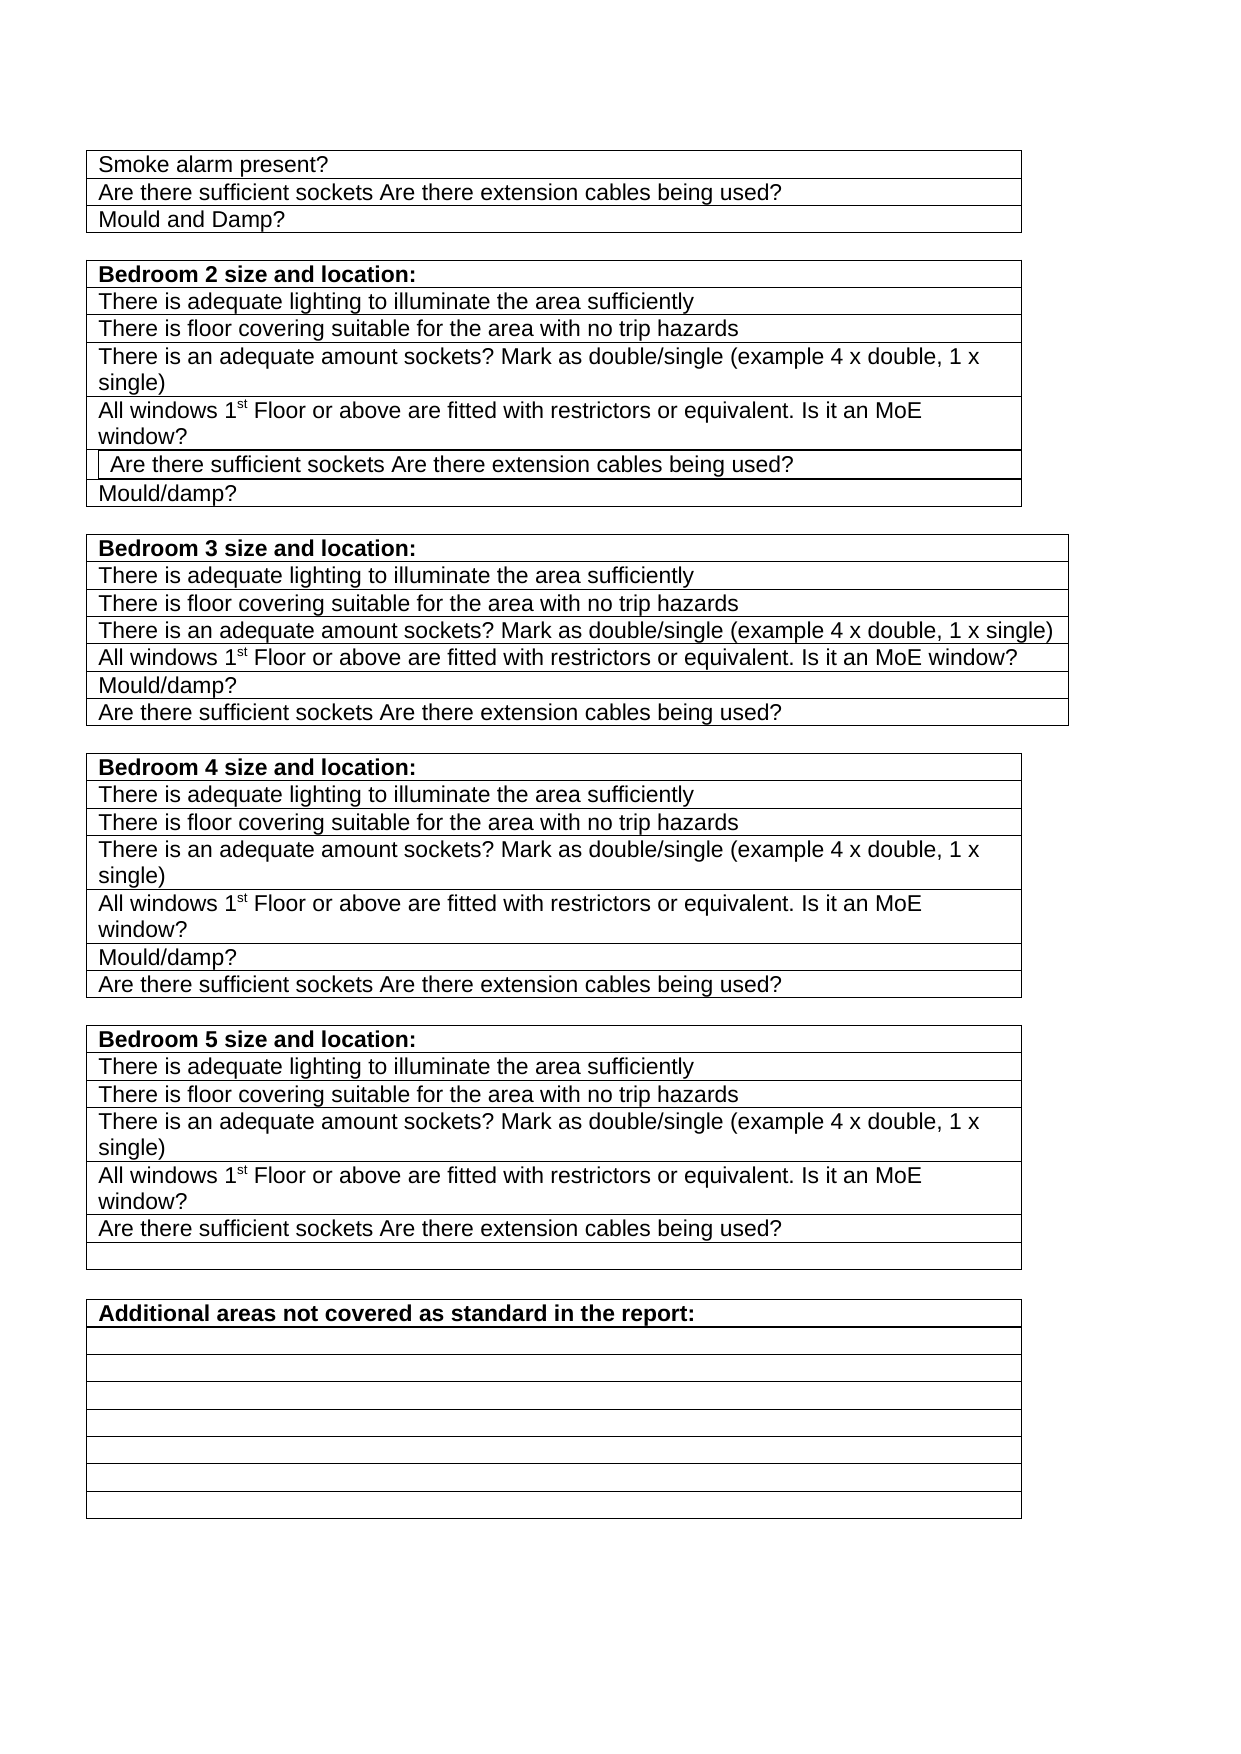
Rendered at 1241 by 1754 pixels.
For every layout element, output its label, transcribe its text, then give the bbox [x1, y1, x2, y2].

table_cell Are there sufficient sockets Are there extension cables being used? [87, 699, 1068, 725]
table_cell There is adequate lighting to illuminate the area sufficiently [87, 781, 1021, 808]
table_header Bedroom 5 size and location: [87, 1026, 1021, 1052]
table_header Bedroom 4 size and location: [87, 754, 1021, 780]
table_cell [87, 1464, 1021, 1491]
table_cell [87, 1410, 1021, 1436]
table_header Bedroom 2 size and location: [87, 261, 1021, 287]
table_cell [87, 1328, 1021, 1354]
table_cell Are there sufficient sockets Are there extension cables being used? [87, 971, 1021, 997]
table_cell There is floor covering suitable for the area with no trip hazards [87, 1081, 1021, 1107]
table_cell Are there sufficient sockets Are there extension cables being used? [87, 1215, 1021, 1242]
table_cell [87, 1243, 1021, 1269]
table_cell [87, 1437, 1021, 1463]
table_cell [87, 1492, 1021, 1518]
table_cell There is adequate lighting to illuminate the area sufficiently [87, 562, 1068, 588]
table_header Additional areas not covered as standard in the report: [87, 1300, 1021, 1326]
table_header Bedroom 3 size and location: [87, 535, 1068, 561]
table_cell There is an adequate amount sockets? Mark as double/single (example 4 x double, 1 x single) [87, 343, 1021, 396]
table_cell Mould and Damp? [87, 206, 1021, 232]
table_cell There is an adequate amount sockets? Mark as double/single (example 4 x double, 1 x single) [87, 836, 1021, 889]
table_cell There is floor covering suitable for the area with no trip hazards [87, 590, 1068, 616]
table_cell [87, 450, 98, 479]
table_cell There is adequate lighting to illuminate the area sufficiently [87, 288, 1021, 314]
table_cell Are there sufficient sockets Are there extension cables being used? [87, 179, 1021, 205]
table_cell Mould/damp? [87, 480, 1021, 506]
table_cell There is an adequate amount sockets? Mark as double/single (example 4 x double, 1 x single) [87, 617, 1068, 643]
table_cell [87, 1355, 1021, 1381]
table_cell All windows 1st Floor or above are fitted with restrictors or equivalent. Is it an MoE window? [87, 890, 1021, 942]
table_cell [99, 451, 1021, 478]
table_cell Smoke alarm present? [87, 151, 1021, 177]
table_cell Mould/damp? [87, 944, 1021, 970]
table_cell Mould/damp? [87, 672, 1068, 698]
table_cell All windows 1st Floor or above are fitted with restrictors or equivalent. Is it an MoE window? [87, 1162, 1021, 1214]
table_cell All windows 1st Floor or above are fitted with restrictors or equivalent. Is it an MoE window? [87, 397, 1021, 449]
table_cell There is an adequate amount sockets? Mark as double/single (example 4 x double, 1 x single) [87, 1108, 1021, 1161]
table_cell There is floor covering suitable for the area with no trip hazards [87, 315, 1021, 342]
table_cell All windows 1st Floor or above are fitted with restrictors or equivalent. Is it an MoE window? [87, 644, 1068, 671]
table_cell There is floor covering suitable for the area with no trip hazards [87, 809, 1021, 835]
table_cell [87, 1382, 1021, 1408]
table_cell There is adequate lighting to illuminate the area sufficiently [87, 1053, 1021, 1079]
